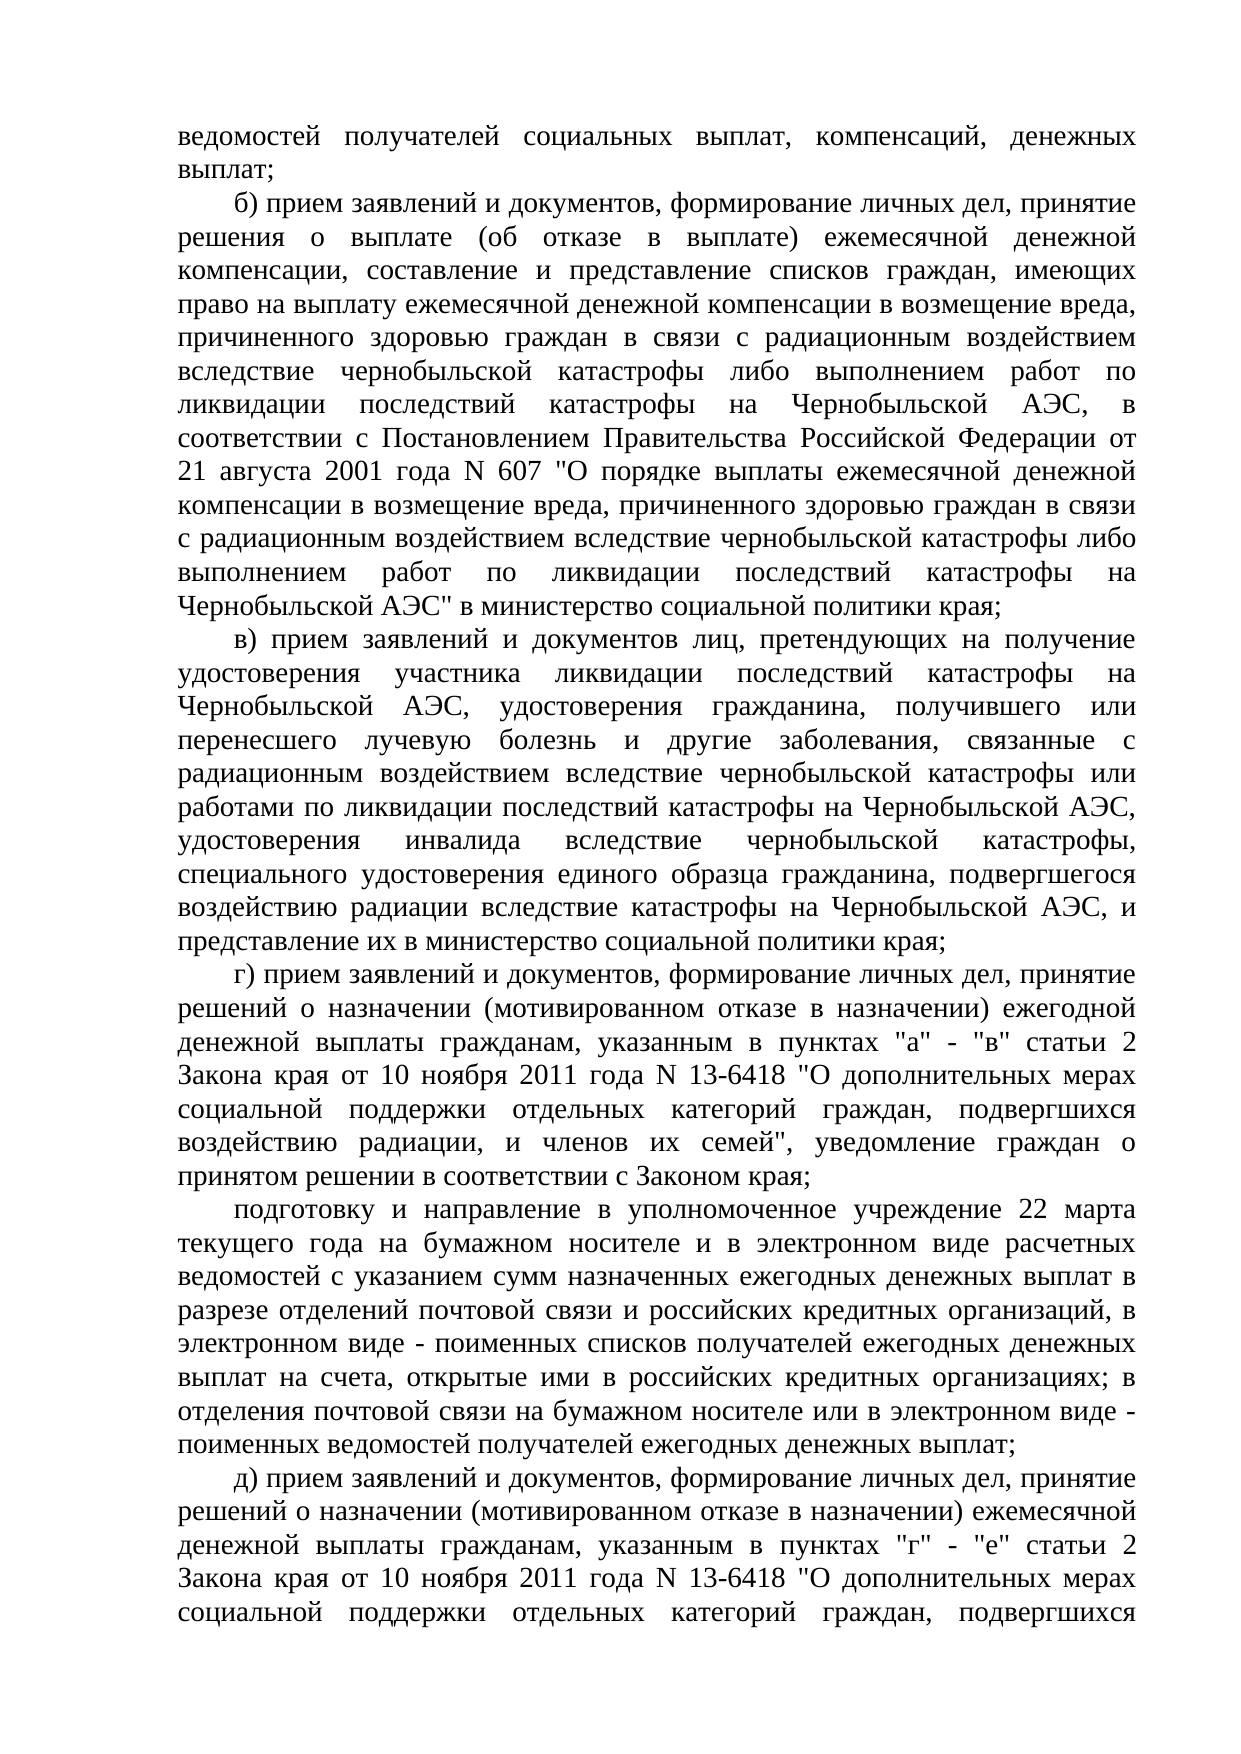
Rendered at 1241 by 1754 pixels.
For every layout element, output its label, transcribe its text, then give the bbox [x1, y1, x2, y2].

text б) прием заявлений и документов, формирование личных дел, принятие решения о выплате (об отказе в выплате) ежемесячной денежной компенсации, составление и представление списков граждан, имеющих право на выплату ежемесячной денежной компенсации в возмещение вреда, причиненного здоровью граждан в связи с радиационным воздействием вследствие чернобыльской катастрофы либо выполнением работ по ликвидации последствий катастрофы на Чернобыльской АЭС, в соответствии с Постановлением Правительства Российской Федерации от 21 августа 2001 года N 607 "О порядке выплаты ежемесячной денежной компенсации в возмещение вреда, причиненного здоровью граждан в связи с радиационным воздействием вследствие чернобыльской катастрофы либо выполнением работ по ликвидации последствий катастрофы на Чернобыльской АЭС" в министерство социальной политики края; [177, 185, 1137, 621]
text подготовку и направление в уполномоченное учреждение 22 марта текущего года на бумажном носителе и в электронном виде расчетных ведомостей с указанием сумм назначенных ежегодных денежных выплат в разрезе отделений почтовой связи и российских кредитных организаций, в электронном виде - поименных списков получателей ежегодных денежных выплат на счета, открытые ими в российских кредитных организациях; в отделения почтовой связи на бумажном носителе или в электронном виде - поименных ведомостей получателей ежегодных денежных выплат; [177, 1191, 1137, 1460]
text в) прием заявлений и документов лиц, претендующих на получение удостоверения участника ликвидации последствий катастрофы на Чернобыльской АЭС, удостоверения гражданина, получившего или перенесшего лучевую болезнь и другие заболевания, связанные с радиационным воздействием вследствие чернобыльской катастрофы или работами по ликвидации последствий катастрофы на Чернобыльской АЭС, удостоверения инвалида вследствие чернобыльской катастрофы, специального удостоверения единого образца гражданина, подвергшегося воздействию радиации вследствие катастрофы на Чернобыльской АЭС, и представление их в министерство социальной политики края; [177, 621, 1137, 957]
text г) прием заявлений и документов, формирование личных дел, принятие решений о назначении (мотивированном отказе в назначении) ежегодной денежной выплаты гражданам, указанным в пунктах "а" - "в" статьи 2 Закона края от 10 ноября 2011 года N 13-6418 "О дополнительных мерах социальной поддержки отдельных категорий граждан, подвергшихся воздействию радиации, и членов их семей", уведомление граждан о принятом решении в соответствии с Законом края; [177, 957, 1137, 1191]
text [177, 118, 1137, 185]
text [177, 1460, 1137, 1627]
